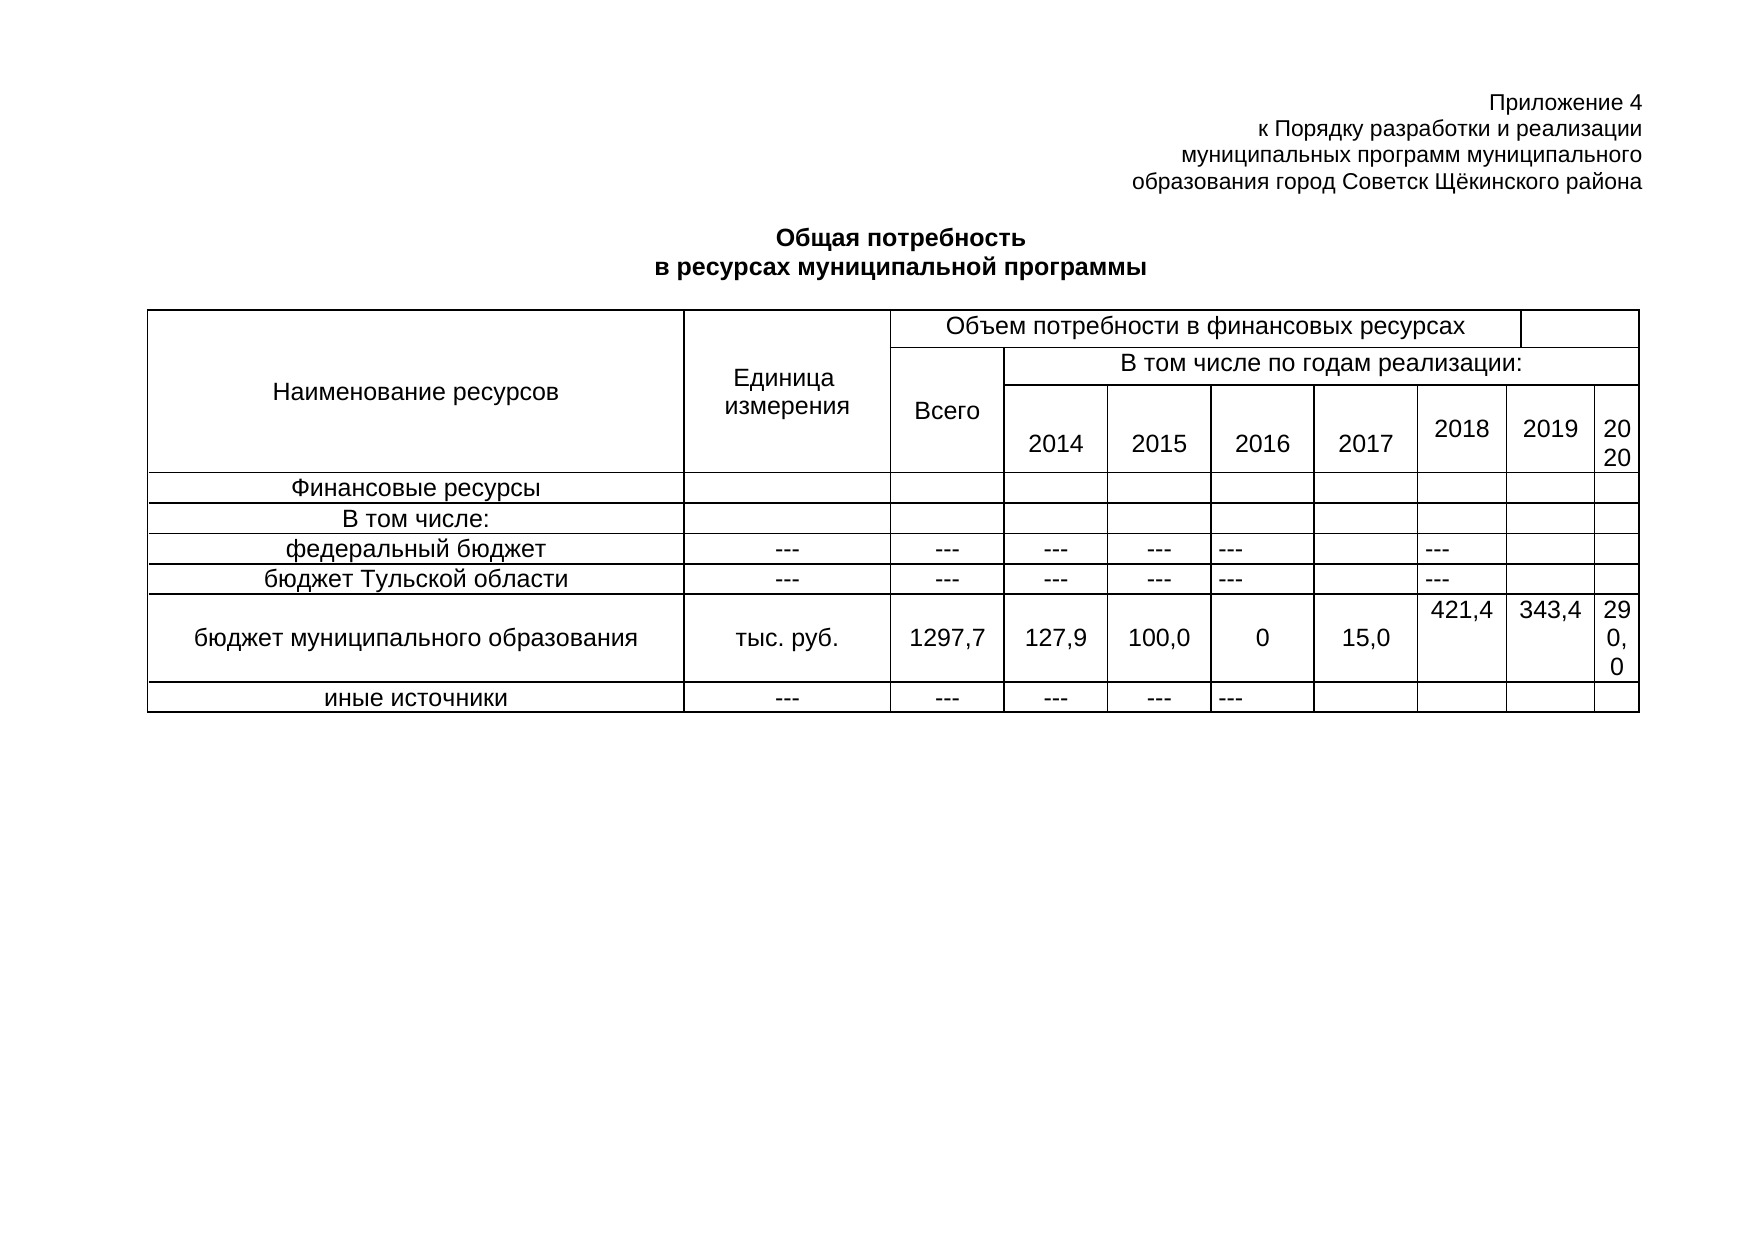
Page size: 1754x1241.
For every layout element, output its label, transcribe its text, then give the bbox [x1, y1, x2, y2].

table_cell [1418, 683, 1506, 711]
table_cell [685, 504, 890, 532]
table_cell [1595, 565, 1638, 593]
table_cell [1315, 473, 1417, 502]
table_cell [891, 504, 1003, 532]
table_cell В том числе по годам реализации: [1005, 348, 1638, 384]
table_cell 2016 [1212, 386, 1313, 472]
table_cell --- [685, 565, 890, 593]
table_cell [1507, 565, 1594, 593]
table_cell [1005, 504, 1107, 532]
table_cell [1418, 473, 1506, 502]
table_cell [1507, 683, 1594, 711]
table_cell --- [1418, 565, 1506, 593]
table_cell --- [1005, 683, 1107, 711]
text муниципальных программ муниципального [148, 141, 1642, 168]
table_cell 2015 [1108, 386, 1210, 472]
table_cell 2017 [1315, 386, 1417, 472]
table_cell --- [891, 565, 1003, 593]
table_cell 2019 [1507, 386, 1594, 472]
table_cell [1595, 683, 1638, 711]
table_cell [1005, 473, 1107, 502]
table_cell тыс. руб. [685, 595, 890, 681]
table_cell 343,4 [1507, 595, 1594, 681]
table_cell 1297,7 [891, 595, 1003, 681]
table_cell [1595, 473, 1638, 502]
table_cell [1507, 473, 1594, 502]
table_cell [1315, 565, 1417, 593]
table_cell [891, 473, 1003, 502]
table_header [1522, 311, 1638, 347]
table_cell Финансовые ресурсы [148, 473, 683, 502]
table_cell бюджет муниципального образования [148, 594, 683, 681]
table_cell 2014 [1005, 386, 1107, 472]
table_cell [1212, 473, 1313, 502]
text в ресурсах муниципальной программы [148, 252, 1654, 280]
table_cell [1315, 534, 1417, 563]
table_cell 2018 [1418, 386, 1506, 472]
table_cell 2020 [1595, 386, 1638, 472]
table_cell --- [685, 683, 890, 711]
table_cell --- [1108, 683, 1210, 711]
table_cell федеральный бюджет [148, 534, 683, 563]
table_cell [1595, 534, 1638, 563]
text Общая потребность [148, 223, 1654, 252]
table_cell Всего [891, 348, 1003, 472]
table_cell [1315, 683, 1417, 711]
table_cell 421,4 [1418, 595, 1506, 681]
table_cell иные источники [148, 682, 683, 711]
table_cell [1108, 473, 1210, 502]
table_cell бюджет Тульской области [148, 564, 683, 593]
table_cell --- [1108, 565, 1210, 593]
table_cell --- [1212, 683, 1313, 711]
table_cell 290,0 [1595, 595, 1638, 681]
table_cell [685, 473, 890, 502]
table_cell [1212, 504, 1313, 532]
table_cell --- [1418, 534, 1506, 563]
table_header Объем потребности в финансовых ресурсах [891, 311, 1520, 347]
table_cell [1108, 504, 1210, 532]
text образования город Советск Щёкинского района [148, 168, 1642, 194]
table_cell --- [891, 683, 1003, 711]
table_cell В том числе: [148, 503, 683, 532]
table_cell --- [1108, 534, 1210, 563]
table_cell --- [1212, 534, 1313, 563]
table_cell [1418, 504, 1506, 532]
table_header Единица измерения [685, 311, 890, 472]
text Приложение 4 [148, 89, 1642, 115]
table_cell --- [1212, 565, 1313, 593]
table_cell 0 [1212, 595, 1313, 681]
table_cell 15,0 [1315, 595, 1417, 681]
table_cell 100,0 [1108, 595, 1210, 681]
table_cell [1315, 504, 1417, 532]
table_cell 127,9 [1005, 595, 1107, 681]
table_cell [1507, 504, 1594, 532]
table_header Наименование ресурсов [148, 311, 683, 472]
table_cell --- [1005, 565, 1107, 593]
text к Порядку разработки и реализации [148, 115, 1642, 141]
table_cell --- [891, 534, 1003, 563]
table_cell --- [685, 534, 890, 563]
table_cell --- [1005, 534, 1107, 563]
table_cell [1595, 504, 1638, 532]
table_cell [1507, 534, 1594, 563]
